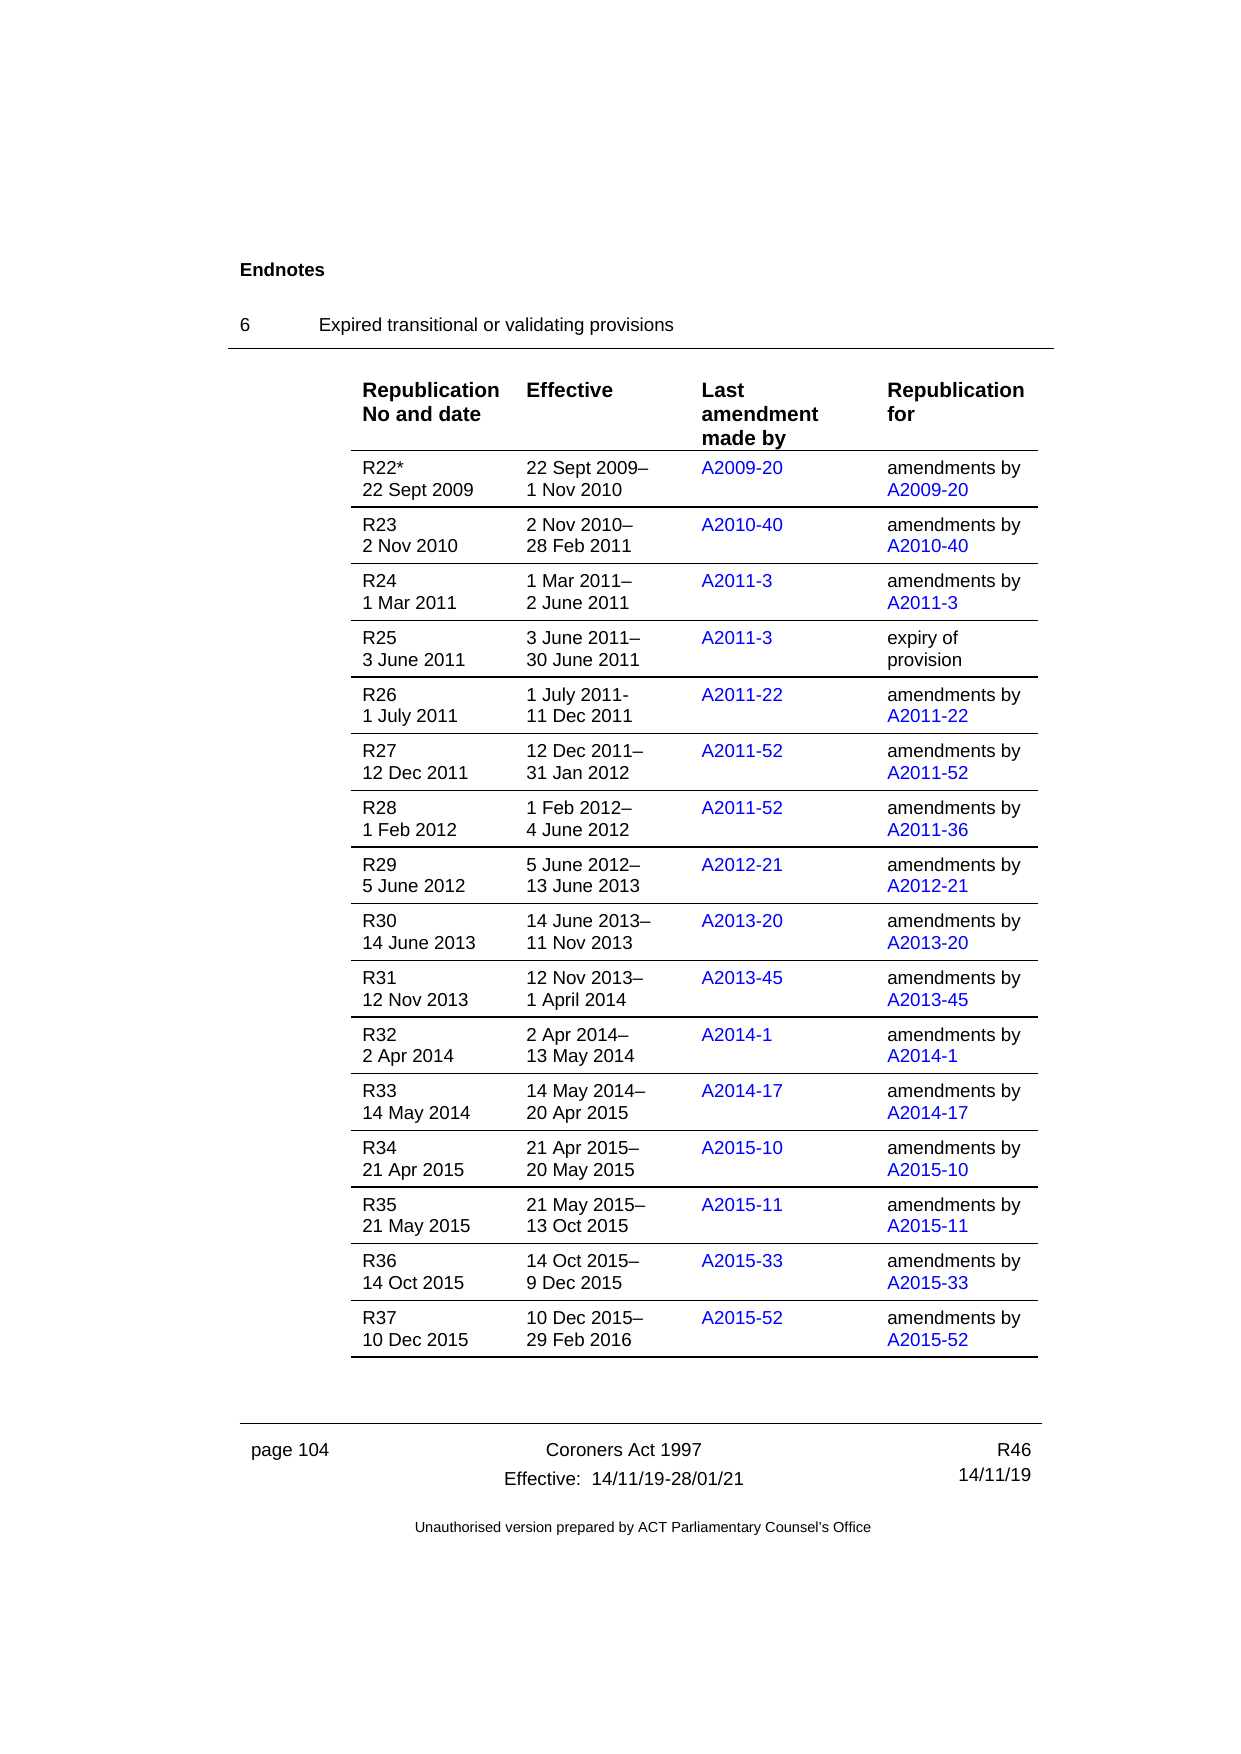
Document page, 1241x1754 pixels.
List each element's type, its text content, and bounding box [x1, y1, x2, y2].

table_cell A2015-11 [690, 1188, 876, 1243]
table_cell R35 21 May 2015 [351, 1188, 515, 1243]
table_cell expiry of provision [876, 621, 1038, 676]
table_cell 21 Apr 2015– 20 May 2015 [515, 1131, 690, 1186]
table_cell amendments by A2014-17 [876, 1074, 1038, 1130]
table_cell 1 July 2011- 11 Dec 2011 [515, 678, 690, 733]
table_cell 21 May 2015– 13 Oct 2015 [515, 1188, 690, 1243]
table_cell A2015-10 [690, 1131, 876, 1186]
table_cell 1 Mar 2011– 2 June 2011 [515, 564, 690, 620]
table_cell R31 12 Nov 2013 [351, 961, 515, 1016]
table_cell 12 Dec 2011– 31 Jan 2012 [515, 734, 690, 790]
table_cell amendments by A2014-1 [876, 1018, 1038, 1073]
table_cell 1 Feb 2012– 4 June 2012 [515, 791, 690, 846]
table_cell amendments by A2015-52 [876, 1301, 1038, 1356]
table_cell R22* 22 Sept 2009 [351, 451, 515, 506]
table_cell amendments by A2011-3 [876, 564, 1038, 620]
table_cell R29 5 June 2012 [351, 848, 515, 903]
table_cell 22 Sept 2009– 1 Nov 2010 [515, 451, 690, 506]
table_cell R30 14 June 2013 [351, 904, 515, 960]
table_cell R33 14 May 2014 [351, 1074, 515, 1130]
table_cell amendments by A2011-36 [876, 791, 1038, 846]
table_cell 2 Apr 2014– 13 May 2014 [515, 1018, 690, 1073]
table_cell 14 June 2013– 11 Nov 2013 [515, 904, 690, 960]
table_cell 14 Oct 2015– 9 Dec 2015 [515, 1244, 690, 1300]
table_cell amendments by A2011-22 [876, 678, 1038, 733]
table_cell A2011-52 [690, 734, 876, 790]
table_cell A2011-3 [690, 621, 876, 676]
table_cell R28 1 Feb 2012 [351, 791, 515, 846]
table_cell R24 1 Mar 2011 [351, 564, 515, 620]
table_cell A2011-52 [690, 791, 876, 846]
table_cell 14 May 2014– 20 Apr 2015 [515, 1074, 690, 1130]
table_cell amendments by A2015-10 [876, 1131, 1038, 1186]
table_cell amendments by A2015-11 [876, 1188, 1038, 1243]
table_cell R25 3 June 2011 [351, 621, 515, 676]
table_cell A2009-20 [690, 451, 876, 506]
table_cell A2015-33 [690, 1244, 876, 1300]
table_header Effective [515, 378, 690, 450]
table_cell A2013-45 [690, 961, 876, 1016]
table_cell 12 Nov 2013– 1 April 2014 [515, 961, 690, 1016]
table_cell R27 12 Dec 2011 [351, 734, 515, 790]
table_cell amendments by A2009-20 [876, 451, 1038, 506]
table_cell amendments by A2013-45 [876, 961, 1038, 1016]
table_header Republication for [876, 378, 1038, 450]
table_cell R26 1 July 2011 [351, 678, 515, 733]
table_cell A2013-20 [690, 904, 876, 960]
table_cell A2012-21 [690, 848, 876, 903]
table_cell A2014-1 [690, 1018, 876, 1073]
table_cell 5 June 2012– 13 June 2013 [515, 848, 690, 903]
table_cell R32 2 Apr 2014 [351, 1018, 515, 1073]
table_cell amendments by A2013-20 [876, 904, 1038, 960]
table_header Last amendment made by [690, 378, 876, 450]
table_cell amendments by A2012-21 [876, 848, 1038, 903]
table_cell A2011-22 [690, 678, 876, 733]
table_cell A2015-52 [690, 1301, 876, 1356]
table_cell amendments by A2010-40 [876, 508, 1038, 563]
table_cell 3 June 2011– 30 June 2011 [515, 621, 690, 676]
table_cell amendments by A2011-52 [876, 734, 1038, 790]
table_cell R36 14 Oct 2015 [351, 1244, 515, 1300]
table_cell R34 21 Apr 2015 [351, 1131, 515, 1186]
table_cell R37 10 Dec 2015 [351, 1301, 515, 1356]
table_cell R23 2 Nov 2010 [351, 508, 515, 563]
table_header Republication No and date [351, 378, 515, 450]
table_cell A2011-3 [690, 564, 876, 620]
table_cell A2014-17 [690, 1074, 876, 1130]
table_cell A2010-40 [690, 508, 876, 563]
table_cell 2 Nov 2010– 28 Feb 2011 [515, 508, 690, 563]
table_cell amendments by A2015-33 [876, 1244, 1038, 1300]
table_cell 10 Dec 2015– 29 Feb 2016 [515, 1301, 690, 1356]
